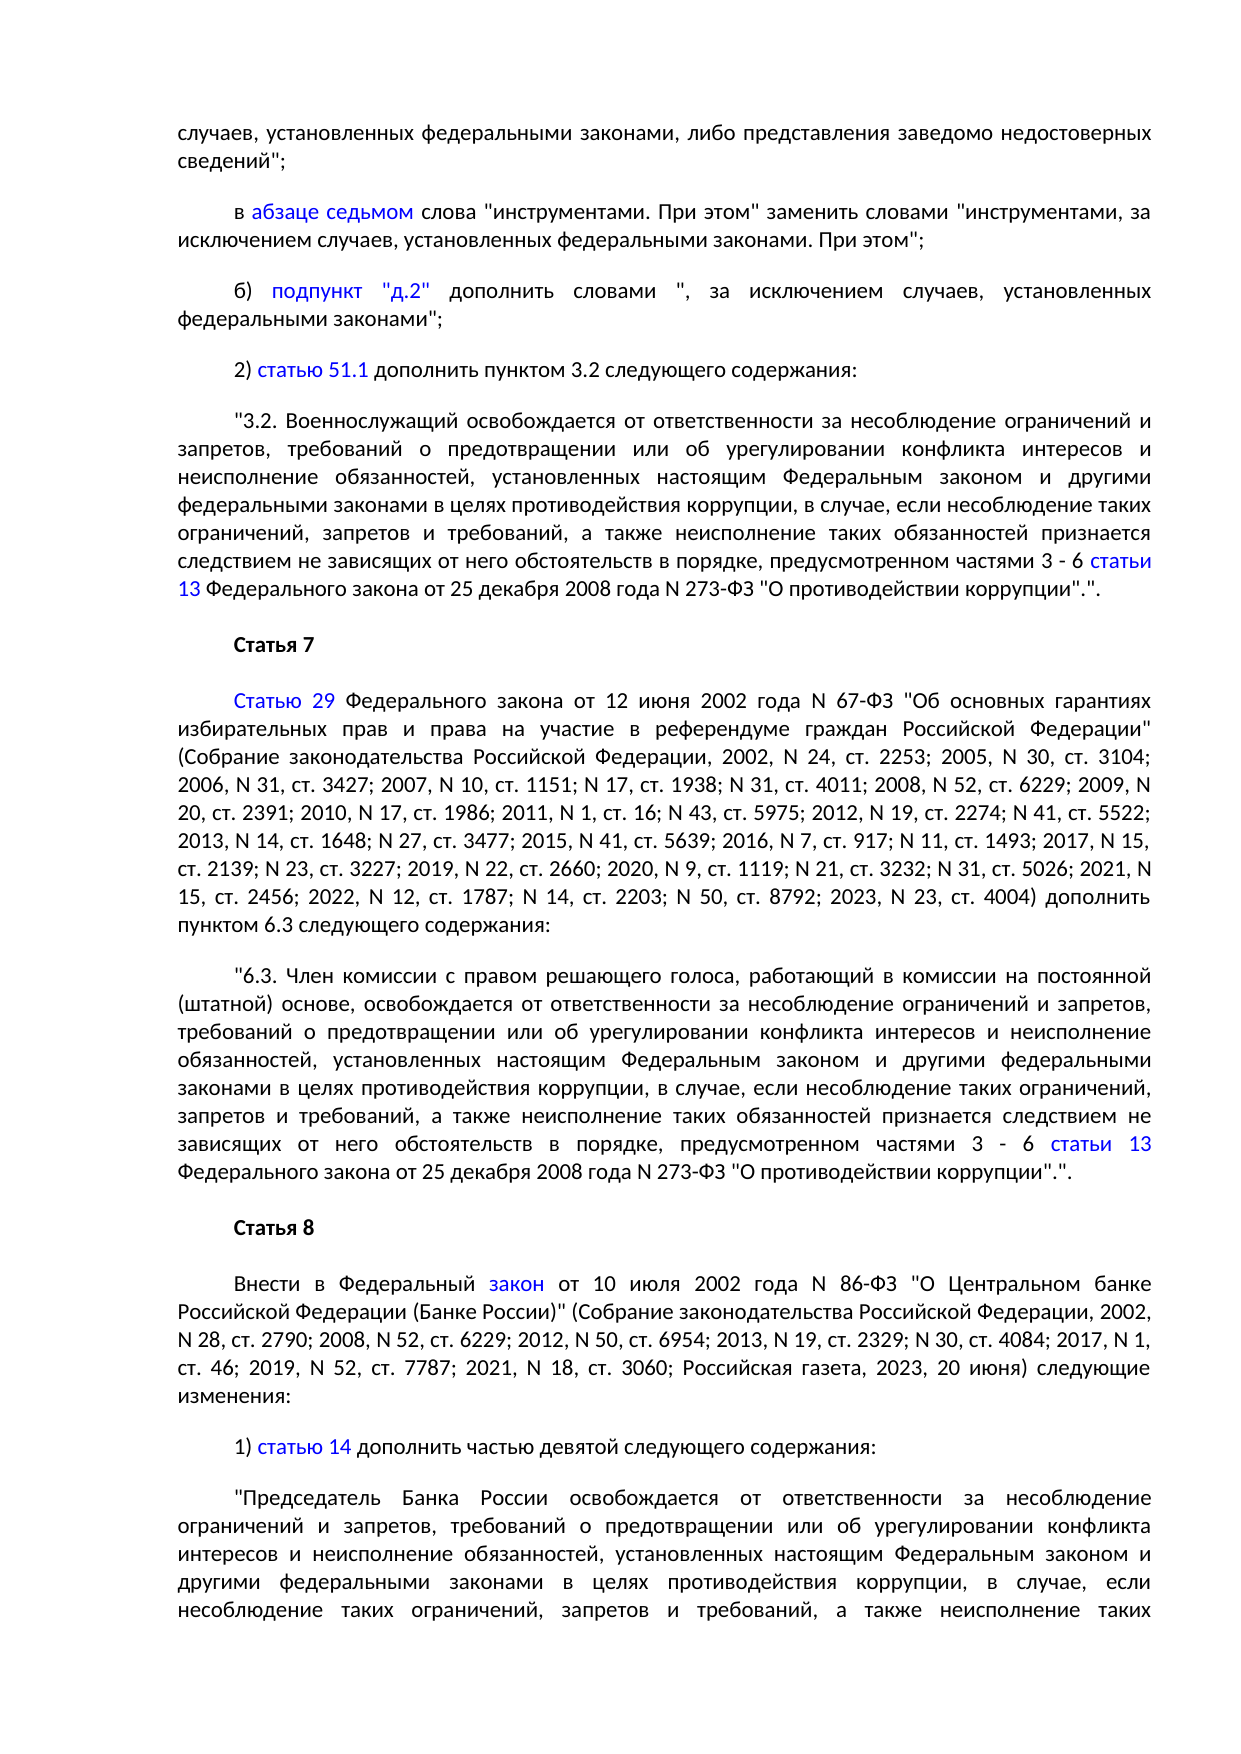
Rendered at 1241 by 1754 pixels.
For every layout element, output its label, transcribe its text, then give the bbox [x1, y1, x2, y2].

text "6.3. Член комиссии с правом решающего голоса, работающий в комиссии на постоянной (штатной) основе, освобождается от ответственности за несоблюдение ограничений и запретов, требований о предотвращении или об урегулировании конфликта интересов и неисполнение обязанностей, установленных настоящим Федеральным законом и другими федеральными законами в целях противодействия коррупции, в случае, если несоблюдение таких ограничений, запретов и требований, а также неисполнение таких обязанностей признается следствием не зависящих от него обстоятельств в порядке, предусмотренном частями 3 - 6 статьи 13 Федерального закона от 25 декабря 2008 года N 273-ФЗ "О противодействии коррупции".". [177, 961, 1152, 1185]
text в абзаце седьмом слова "инструментами. При этом" заменить словами "инструментами, за исключением случаев, установленных федеральными законами. При этом"; [177, 197, 1152, 253]
text 2) статью 51.1 дополнить пунктом 3.2 следующего содержания: [177, 355, 1152, 383]
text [177, 118, 1152, 174]
text 1) статью 14 дополнить частью девятой следующего содержания: [177, 1432, 1152, 1461]
text "3.2. Военнослужащий освобождается от ответственности за несоблюдение ограничений и запретов, требований о предотвращении или об урегулировании конфликта интересов и неисполнение обязанностей, установленных настоящим Федеральным законом и другими федеральными законами в целях противодействия коррупции, в случае, если несоблюдение таких ограничений, запретов и требований, а также неисполнение таких обязанностей признается следствием не зависящих от него обстоятельств в порядке, предусмотренном частями 3 - 6 статьи 13 Федерального закона от 25 декабря 2008 года N 273-ФЗ "О противодействии коррупции".". [177, 406, 1152, 602]
title Статья 8 [177, 1213, 1152, 1241]
text б) подпункт "д.2" дополнить словами ", за исключением случаев, установленных федеральными законами"; [177, 276, 1152, 332]
text Статью 29 Федерального закона от 12 июня 2002 года N 67-ФЗ "Об основных гарантиях избирательных прав и права на участие в референдуме граждан Российской Федерации" (Собрание законодательства Российской Федерации, 2002, N 24, ст. 2253; 2005, N 30, ст. 3104; 2006, N 31, ст. 3427; 2007, N 10, ст. 1151; N 17, ст. 1938; N 31, ст. 4011; 2008, N 52, ст. 6229; 2009, N 20, ст. 2391; 2010, N 17, ст. 1986; 2011, N 1, ст. 16; N 43, ст. 5975; 2012, N 19, ст. 2274; N 41, ст. 5522; 2013, N 14, ст. 1648; N 27, ст. 3477; 2015, N 41, ст. 5639; 2016, N 7, ст. 917; N 11, ст. 1493; 2017, N 15, ст. 2139; N 23, ст. 3227; 2019, N 22, ст. 2660; 2020, N 9, ст. 1119; N 21, ст. 3232; N 31, ст. 5026; 2021, N 15, ст. 2456; 2022, N 12, ст. 1787; N 14, ст. 2203; N 50, ст. 8792; 2023, N 23, ст. 4004) дополнить пунктом 6.3 следующего содержания: [177, 686, 1152, 938]
text Внести в Федеральный закон от 10 июля 2002 года N 86-ФЗ "О Центральном банке Российской Федерации (Банке России)" (Собрание законодательства Российской Федерации, 2002, N 28, ст. 2790; 2008, N 52, ст. 6229; 2012, N 50, ст. 6954; 2013, N 19, ст. 2329; N 30, ст. 4084; 2017, N 1, ст. 46; 2019, N 52, ст. 7787; 2021, N 18, ст. 3060; Российская газета, 2023, 20 июня) следующие изменения: [177, 1269, 1152, 1409]
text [177, 1483, 1152, 1623]
title Статья 7 [177, 630, 1152, 658]
